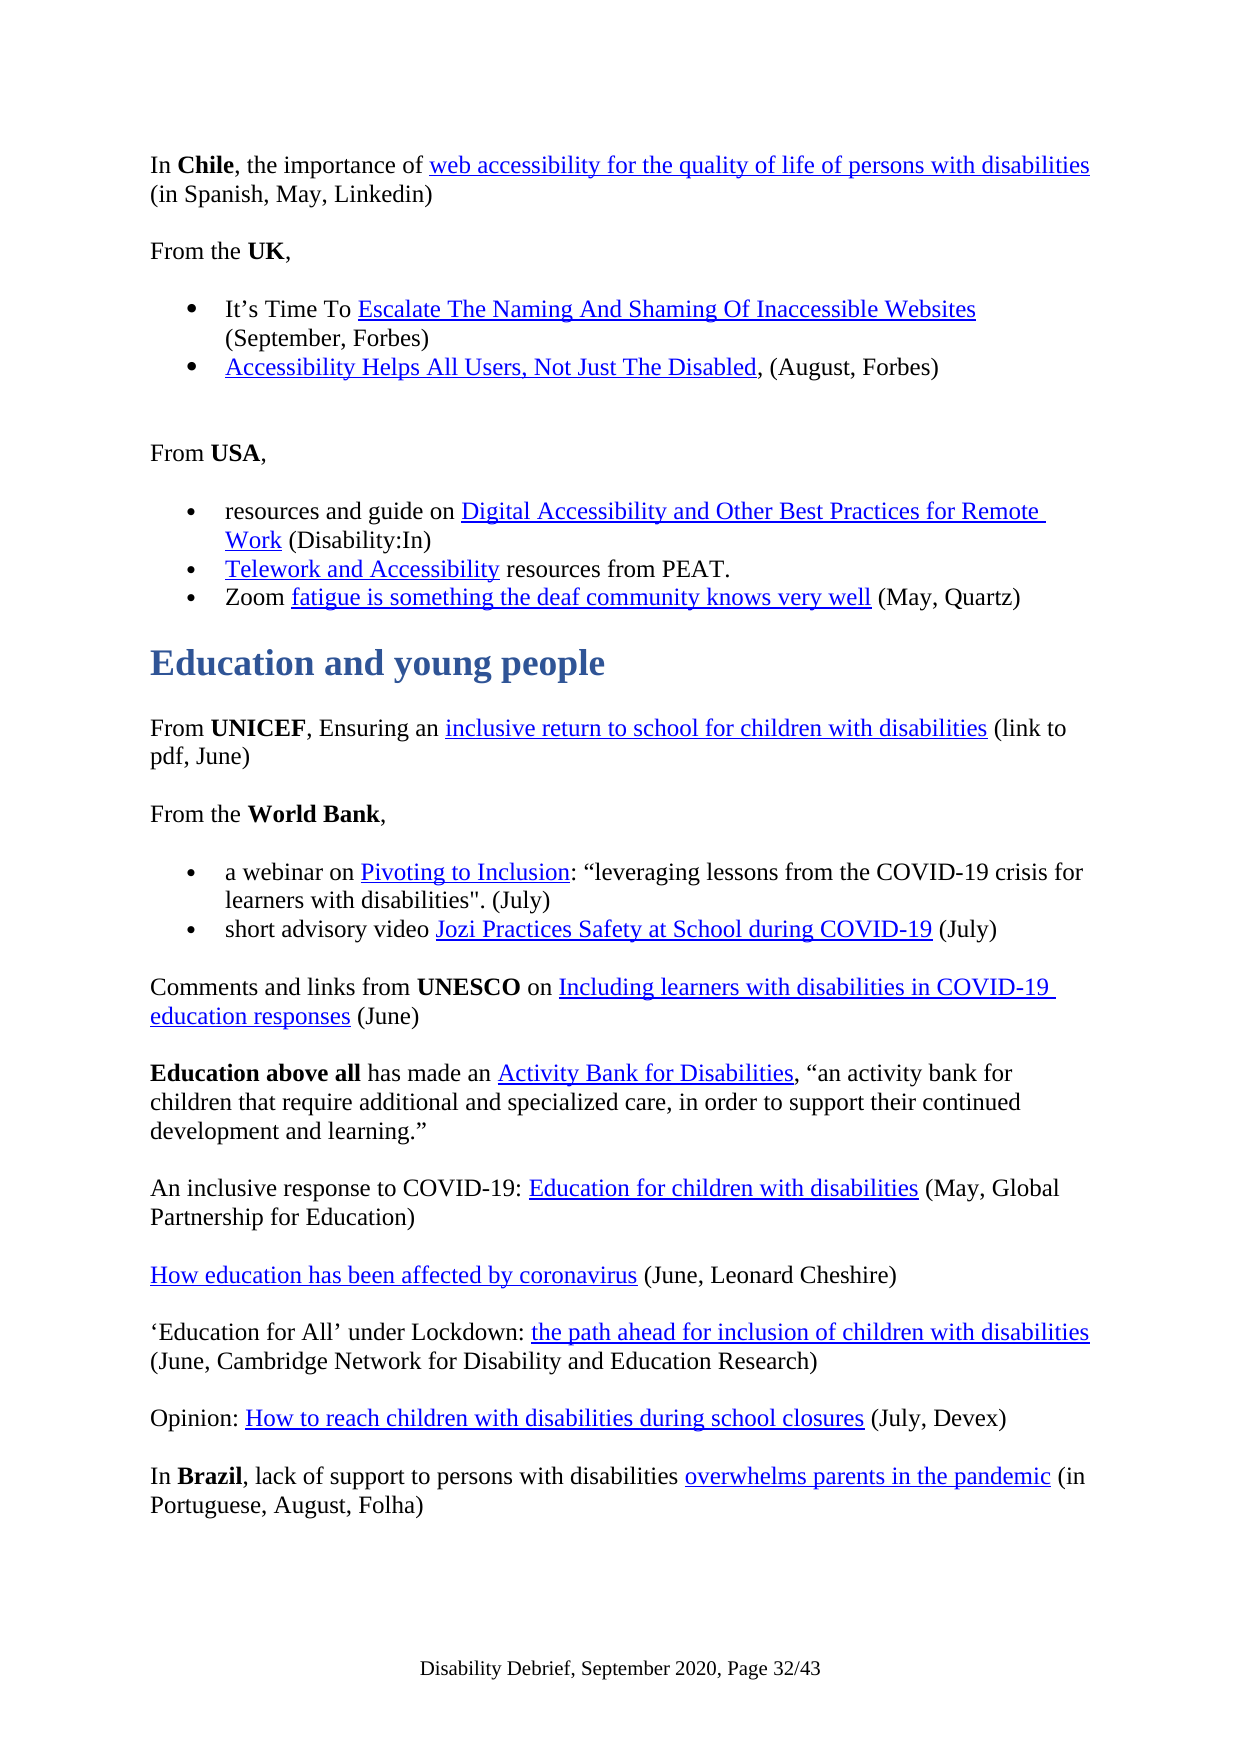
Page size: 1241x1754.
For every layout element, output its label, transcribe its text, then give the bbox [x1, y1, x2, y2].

list short advisory video Jozi Practices Safety at School during COVID-19 (July) [187, 914, 1090, 943]
text An inclusive response to COVID-19: Education for children with disabilities (May, Global Partnership for Education) [150, 1173, 1090, 1231]
text From USA, [150, 438, 1090, 467]
text From the UK, [150, 236, 1090, 265]
text Opinion: How to reach children with disabilities during school closures (July, Devex) [150, 1403, 1090, 1432]
text How education has been affected by coronavirus (June, Leonard Cheshire) [150, 1260, 1090, 1288]
list Zoom fatigue is something the deaf community knows very well (May, Quartz) [187, 582, 1090, 611]
text ‘Education for All’ under Lockdown: the path ahead for inclusion of children with disabilities (June, Cambridge Network for Disability and Education Research) [150, 1317, 1090, 1375]
text Education above all has made an Activity Bank for Disabilities, “an activity bank for children that require additional and specialized care, in order to support their continued development and learning.” [150, 1058, 1090, 1145]
subtitle Education and young people [150, 640, 1090, 683]
list Accessibility Helps All Users, Not Just The Disabled, (August, Forbes) [187, 352, 1090, 380]
text Comments and links from UNESCO on Including learners with disabilities in COVID-19 education responses (June) [150, 972, 1090, 1030]
list a webinar on Pivoting to Inclusion: “leveraging lessons from the COVID-19 crisis for learners with disabilities". (July) [187, 857, 1090, 914]
text From UNICEF, Ensuring an inclusive return to school for children with disabilities (link to pdf, June) [150, 713, 1090, 770]
list resources and guide on Digital Accessibility and Other Best Practices for Remote Work (Disability:In) [187, 496, 1090, 554]
text From the World Bank, [150, 799, 1090, 828]
list Telework and Accessibility resources from PEAT. [187, 554, 1090, 582]
text In Chile, the importance of web accessibility for the quality of life of persons with disabilities (in Spanish, May, Linkedin) [150, 150, 1090, 207]
text In Brazil, lack of support to persons with disabilities overwhelms parents in the pandemic (in Portuguese, August, Folha) [150, 1461, 1090, 1518]
list It’s Time To Escalate The Naming And Shaming Of Inaccessible Websites (September, Forbes) [187, 294, 1090, 352]
